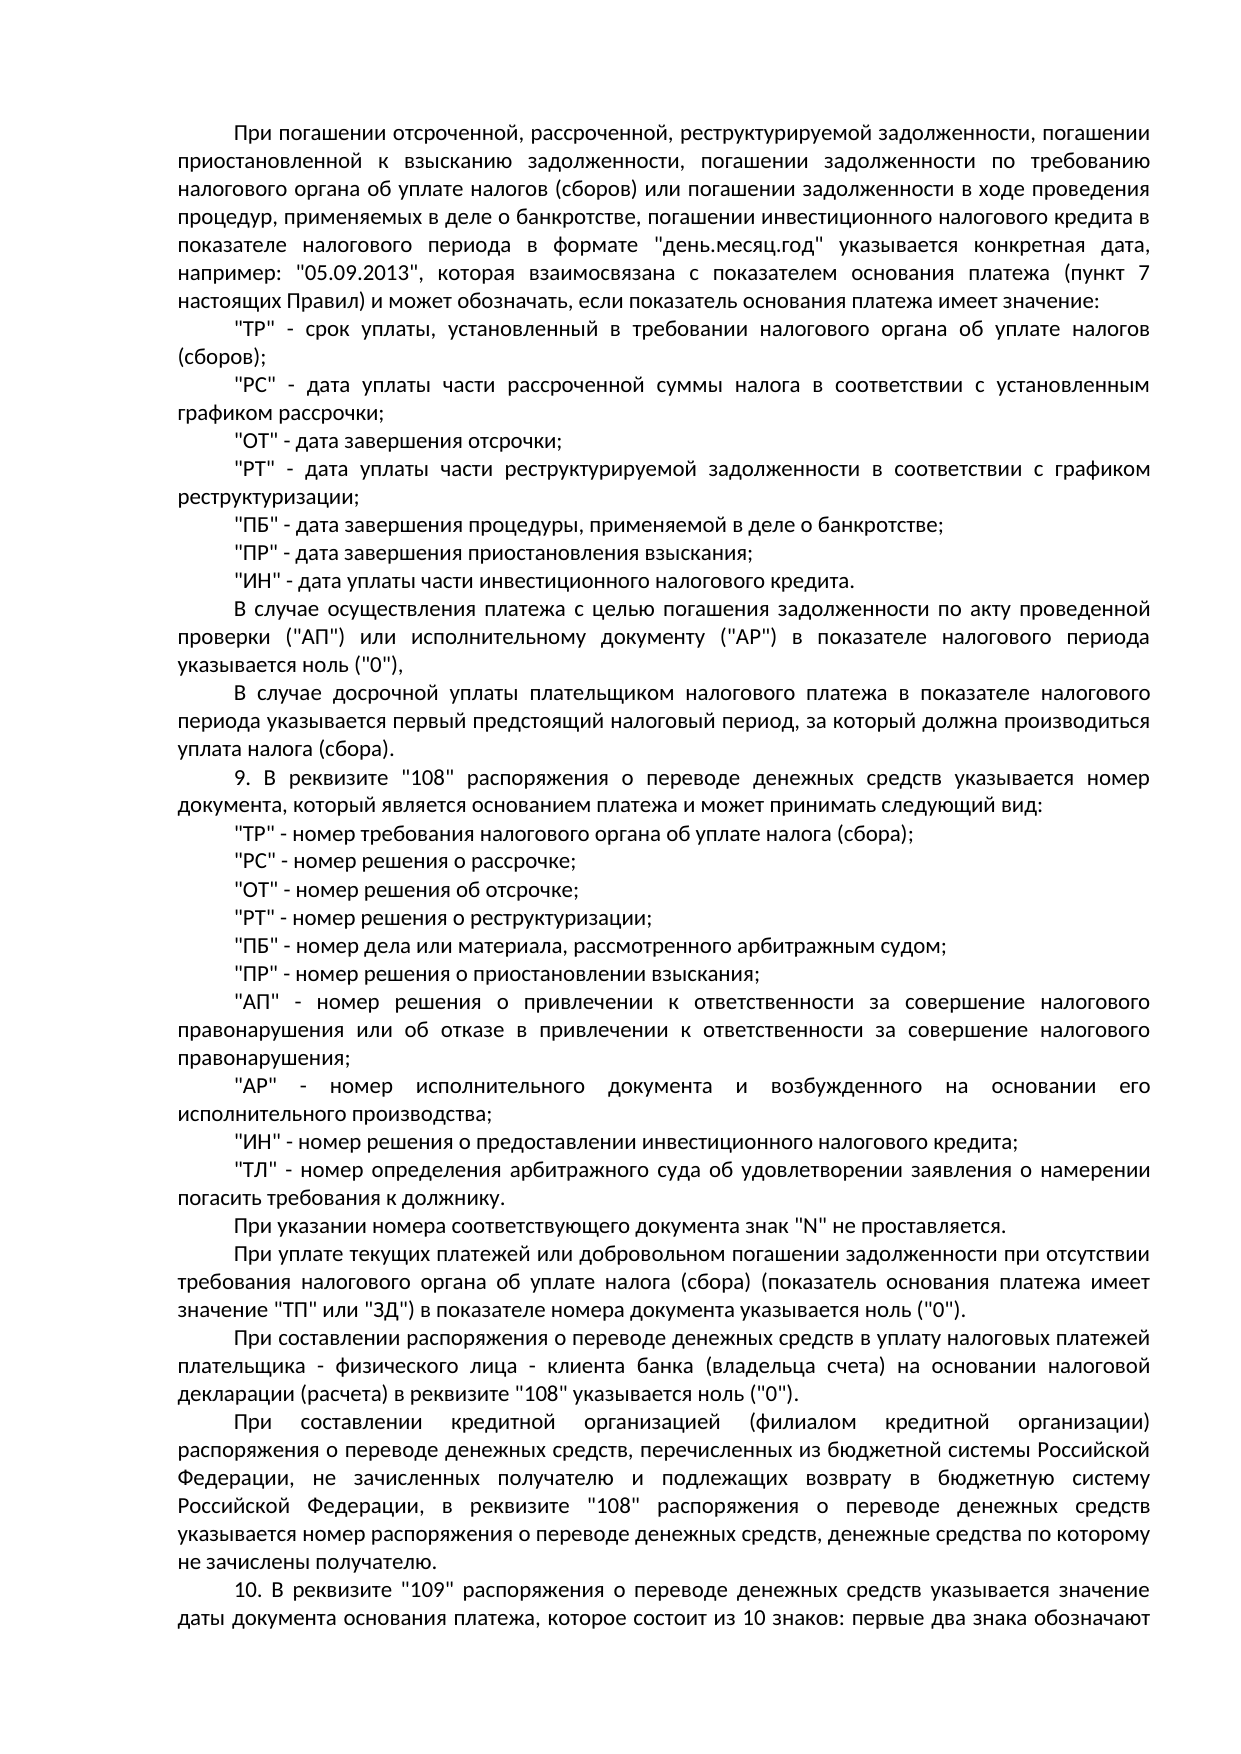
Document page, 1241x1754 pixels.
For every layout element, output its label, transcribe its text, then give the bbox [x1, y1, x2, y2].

text В случае осуществления платежа с целью погашения задолженности по акту проведенной проверки ("АП") или исполнительному документу ("АР") в показателе налогового периода указывается ноль ("0"), [177, 594, 1152, 678]
text "РТ" - номер решения о реструктуризации; [177, 903, 1152, 931]
text При указании номера соответствующего документа знак "N" не проставляется. [177, 1211, 1152, 1239]
text "ТР" - срок уплаты, установленный в требовании налогового органа об уплате налогов (сборов); [177, 314, 1152, 370]
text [177, 1575, 1152, 1631]
text "РС" - дата уплаты части рассроченной суммы налога в соответствии с установленным графиком рассрочки; [177, 370, 1152, 426]
text "ОТ" - номер решения об отсрочке; [177, 875, 1152, 903]
text "ОТ" - дата завершения отсрочки; [177, 426, 1152, 454]
text "ПБ" - дата завершения процедуры, применяемой в деле о банкротстве; [177, 510, 1152, 538]
text При погашении отсроченной, рассроченной, реструктурируемой задолженности, погашении приостановленной к взысканию задолженности, погашении задолженности по требованию налогового органа об уплате налогов (сборов) или погашении задолженности в ходе проведения процедур, применяемых в деле о банкротстве, погашении инвестиционного налогового кредита в показателе налогового периода в формате "день.месяц.год" указывается конкретная дата, например: "05.09.2013", которая взаимосвязана с показателем основания платежа (пункт 7 настоящих Правил) и может обозначать, если показатель основания платежа имеет значение: [177, 118, 1152, 314]
text 9. В реквизите "108" распоряжения о переводе денежных средств указывается номер документа, который является основанием платежа и может принимать следующий вид: [177, 763, 1152, 819]
text "ПБ" - номер дела или материала, рассмотренного арбитражным судом; [177, 931, 1152, 959]
text При составлении распоряжения о переводе денежных средств в уплату налоговых платежей плательщика - физического лица - клиента банка (владельца счета) на основании налоговой декларации (расчета) в реквизите "108" указывается ноль ("0"). [177, 1323, 1152, 1407]
text "ТЛ" - номер определения арбитражного суда об удовлетворении заявления о намерении погасить требования к должнику. [177, 1155, 1152, 1211]
text "ПР" - номер решения о приостановлении взыскания; [177, 959, 1152, 987]
text "ПР" - дата завершения приостановления взыскания; [177, 538, 1152, 566]
text "АР" - номер исполнительного документа и возбужденного на основании его исполнительного производства; [177, 1071, 1152, 1127]
text При уплате текущих платежей или добровольном погашении задолженности при отсутствии требования налогового органа об уплате налога (сбора) (показатель основания платежа имеет значение "ТП" или "ЗД") в показателе номера документа указывается ноль ("0"). [177, 1239, 1152, 1323]
text "ИН" - номер решения о предоставлении инвестиционного налогового кредита; [177, 1127, 1152, 1155]
text При составлении кредитной организацией (филиалом кредитной организации) распоряжения о переводе денежных средств, перечисленных из бюджетной системы Российской Федерации, не зачисленных получателю и подлежащих возврату в бюджетную систему Российской Федерации, в реквизите "108" распоряжения о переводе денежных средств указывается номер распоряжения о переводе денежных средств, денежные средства по которому не зачислены получателю. [177, 1407, 1152, 1575]
text В случае досрочной уплаты плательщиком налогового платежа в показателе налогового периода указывается первый предстоящий налоговый период, за который должна производиться уплата налога (сбора). [177, 678, 1152, 763]
text "ТР" - номер требования налогового органа об уплате налога (сбора); [177, 819, 1152, 847]
text "РТ" - дата уплаты части реструктурируемой задолженности в соответствии с графиком реструктуризации; [177, 454, 1152, 510]
text "РС" - номер решения о рассрочке; [177, 847, 1152, 875]
text "АП" - номер решения о привлечении к ответственности за совершение налогового правонарушения или об отказе в привлечении к ответственности за совершение налогового правонарушения; [177, 987, 1152, 1071]
text "ИН" - дата уплаты части инвестиционного налогового кредита. [177, 566, 1152, 594]
